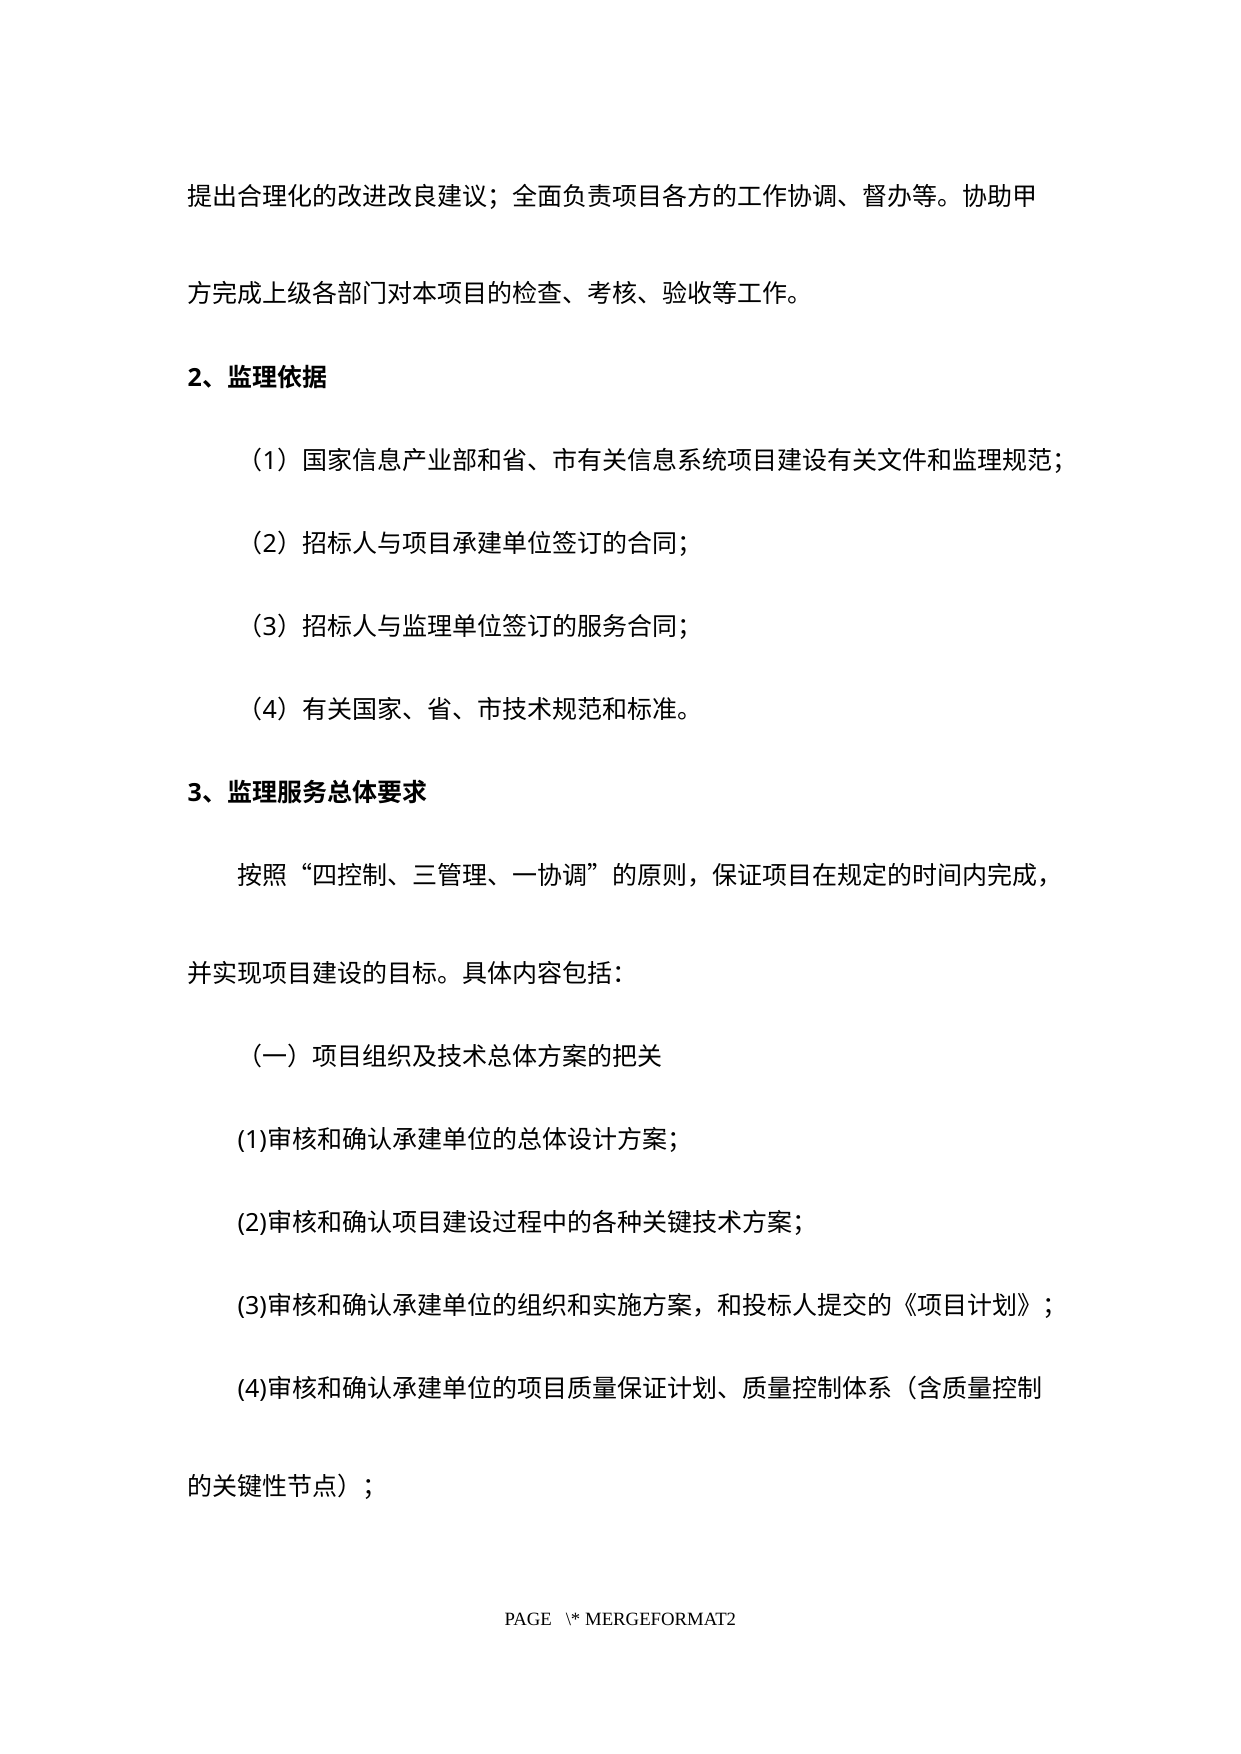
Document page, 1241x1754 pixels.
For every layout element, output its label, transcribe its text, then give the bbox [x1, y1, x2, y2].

text 3、监理服务总体要求 [187, 758, 1053, 823]
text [187, 162, 1053, 324]
text （2）招标人与项目承建单位签订的合同； [187, 509, 1053, 574]
text （一）项目组织及技术总体方案的把关 [187, 1022, 1053, 1087]
text (4)审核和确认承建单位的项目质量保证计划、质量控制体系（含质量控制的关键性节点）； [187, 1354, 1053, 1517]
text 2、监理依据 [187, 343, 1053, 408]
text 按照“四控制、三管理、一协调”的原则，保证项目在规定的时间内完成，并实现项目建设的目标。具体内容包括： [187, 841, 1053, 1004]
text （4）有关国家、省、市技术规范和标准。 [187, 675, 1053, 740]
text (2)审核和确认项目建设过程中的各种关键技术方案； [187, 1188, 1053, 1253]
text (3)审核和确认承建单位的组织和实施方案，和投标人提交的《项目计划》； [187, 1271, 1053, 1336]
text (1)审核和确认承建单位的总体设计方案； [187, 1105, 1053, 1170]
text （3）招标人与监理单位签订的服务合同； [187, 592, 1053, 657]
text （1）国家信息产业部和省、市有关信息系统项目建设有关文件和监理规范； [187, 426, 1053, 491]
